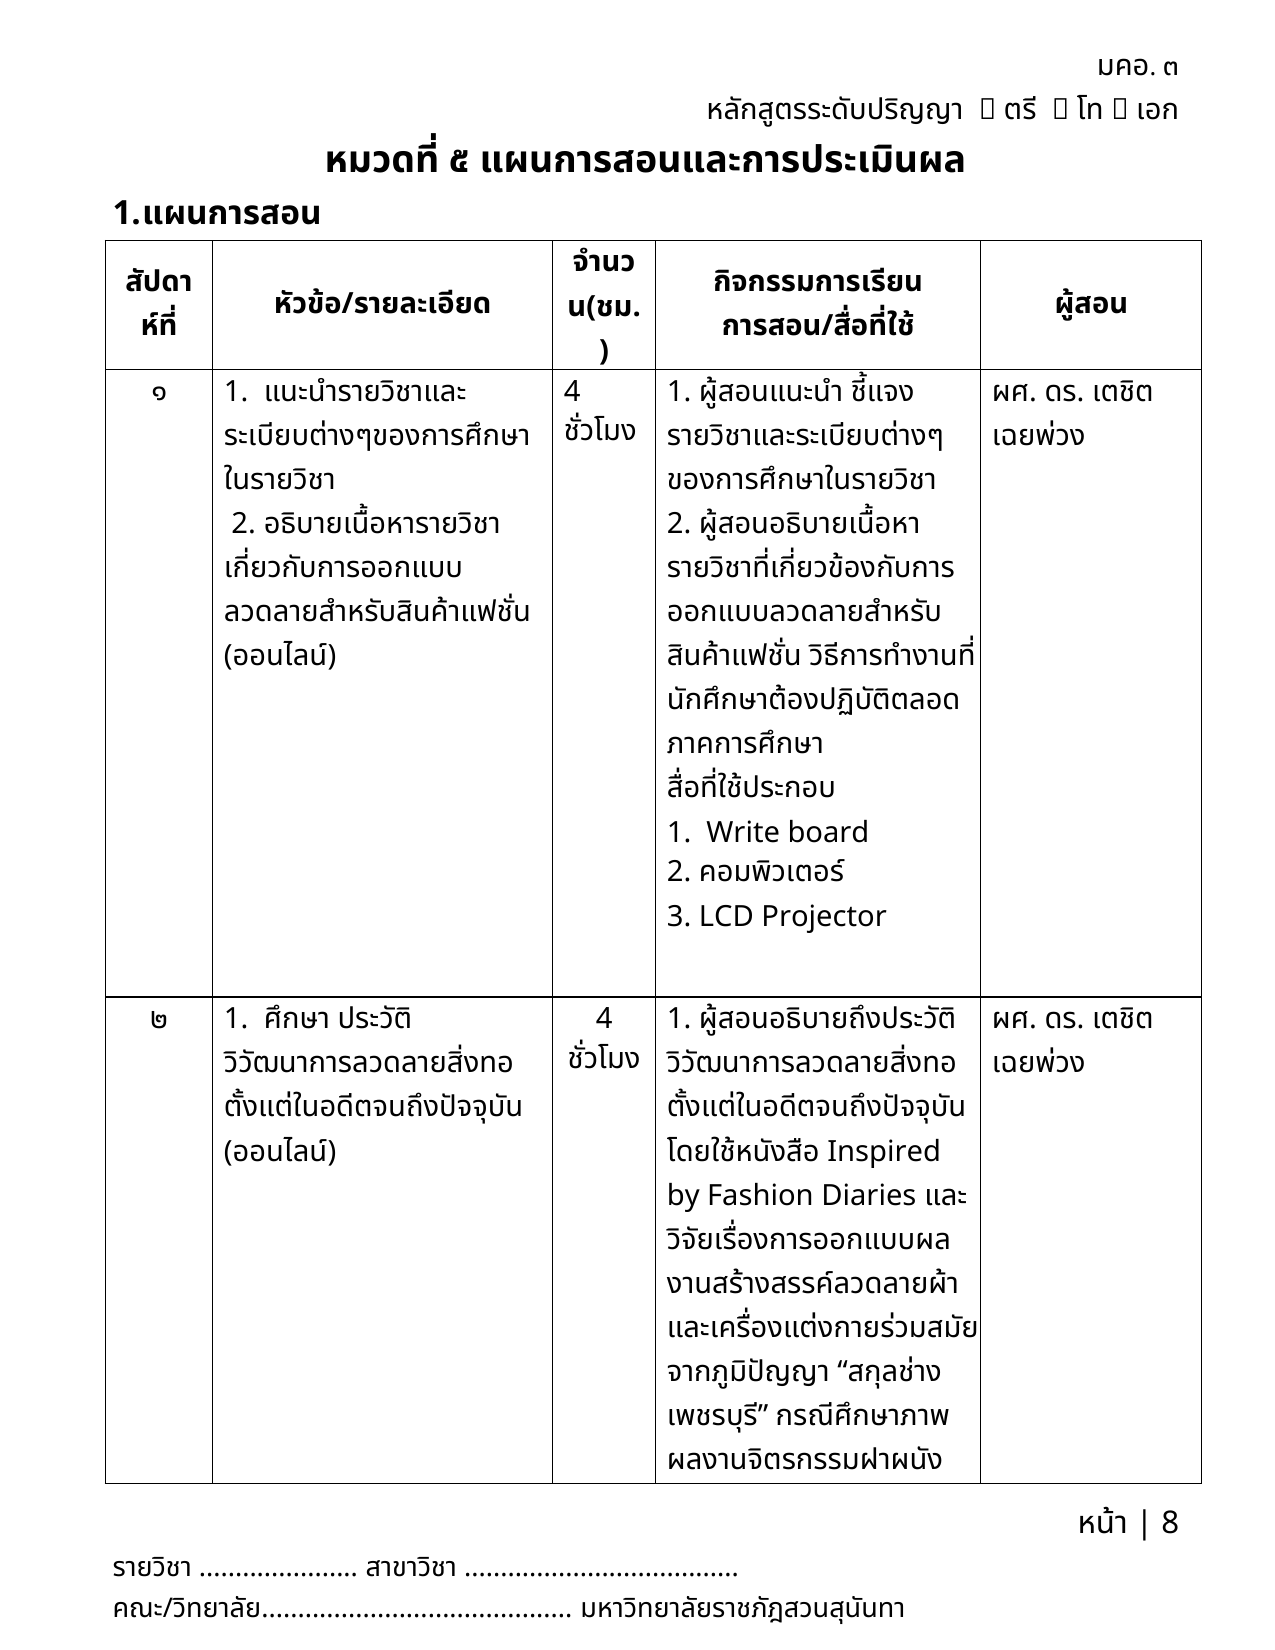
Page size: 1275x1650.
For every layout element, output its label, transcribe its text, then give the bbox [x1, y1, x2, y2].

text หมวดที่ ๕ แผนการสอนและการประเมินผล [112, 132, 1179, 189]
table_header กิจกรรมการเรียน การสอน/สื่อที่ใช้ [656, 241, 980, 369]
table_header หัวข้อ/รายละเอียด [213, 241, 552, 369]
table_header จำนวน(ชม.) [553, 241, 655, 369]
table_cell ๒ [106, 998, 212, 1483]
table_header ผู้สอน [981, 241, 1201, 369]
table_cell 4 ชั่วโมง [553, 370, 655, 996]
list แผนการสอน [112, 189, 1179, 240]
table_cell ผศ. ดร. เตชิต เฉยพ่วง [981, 370, 1201, 996]
table_header สัปดาห์ที่ [106, 241, 212, 369]
table_cell ๑ [106, 370, 212, 996]
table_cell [213, 998, 552, 1483]
table_cell 1. ผู้สอนแนะนำ ชี้แจงรายวิชาและระเบียบต่างๆของการศึกษาในรายวิชา 2. ผู้สอนอธิบายเนื้อหารายวิชาที่เกี่ยวข้องกับการออกแบบลวดลายสำหรับสินค้าแฟชั่น วิธีการทำงานที่นักศึกษาต้องปฏิบัติตลอดภาคการศึกษา สื่อที่ใช้ประกอบ 1. Write board 2. คอมพิวเตอร์ 3. LCD Projector [656, 370, 980, 996]
table_cell ผศ. ดร. เตชิต เฉยพ่วง [981, 998, 1201, 1483]
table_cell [656, 998, 980, 1483]
table_cell 1. แนะนำรายวิชาและระเบียบต่างๆของการศึกษาในรายวิชา 2. อธิบายเนื้อหารายวิชาเกี่ยวกับการออกแบบลวดลายสำหรับสินค้าแฟชั่น (ออนไลน์) [213, 370, 552, 996]
table_cell 4 ชั่วโมง [553, 998, 655, 1483]
